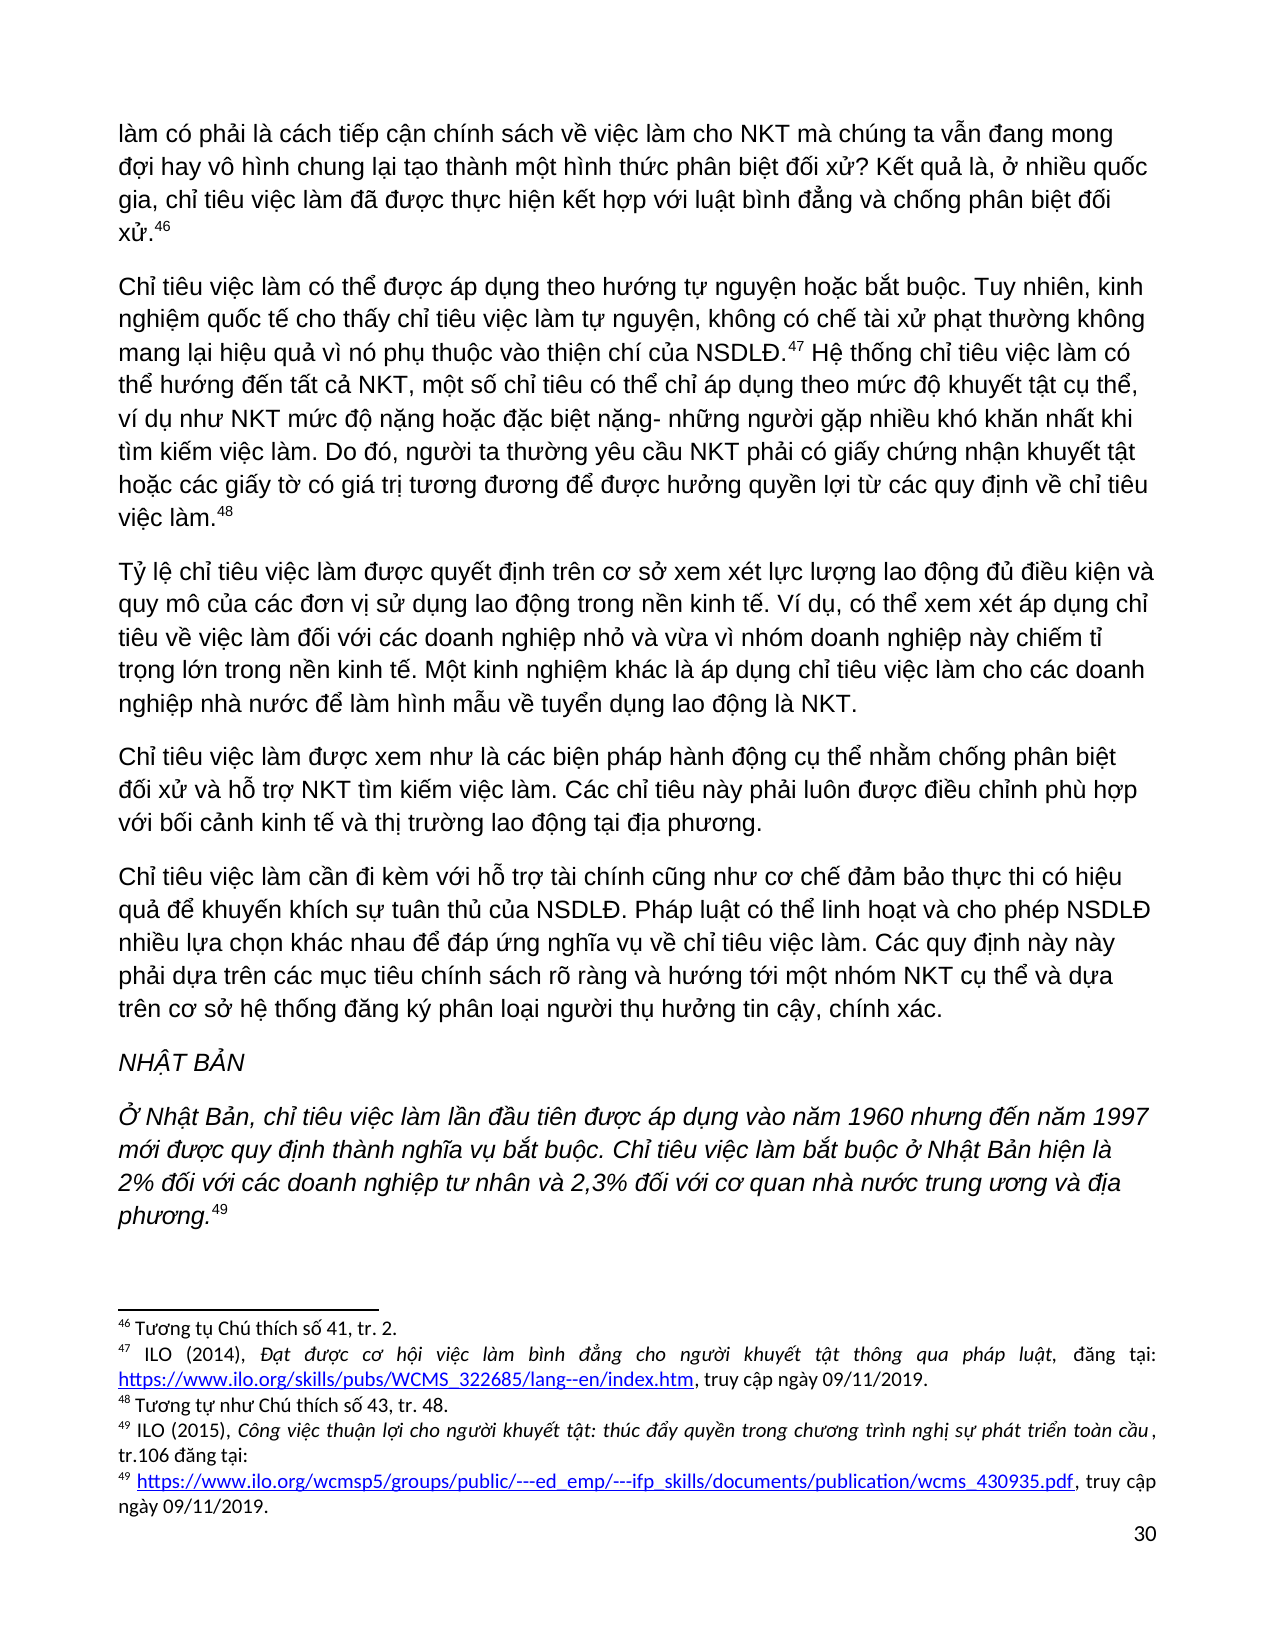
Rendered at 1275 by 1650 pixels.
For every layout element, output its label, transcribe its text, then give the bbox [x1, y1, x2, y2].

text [118, 118, 1156, 246]
text Chỉ tiêu việc làm được xem như là các biện pháp hành động cụ thể nhằm chống phân biệt đối xử và hỗ trợ NKT tìm kiếm việc làm. Các chỉ tiêu này phải luôn được điều chỉnh phù hợp với bối cảnh kinh tế và thị trường lao động tại địa phương. [118, 742, 1156, 837]
text Chỉ tiêu việc làm cần đi kèm với hỗ trợ tài chính cũng như cơ chế đảm bảo thực thi có hiệu quả để khuyến khích sự tuân thủ của NSDLĐ. Pháp luật có thể linh hoạt và cho phép NSDLĐ nhiều lựa chọn khác nhau để đáp ứng nghĩa vụ về chỉ tiêu việc làm. Các quy định này này phải dựa trên các mục tiêu chính sách rõ ràng và hướng tới một nhóm NKT cụ thể và dựa trên cơ sở hệ thống đăng ký phân loại người thụ hưởng tin cậy, chính xác. [118, 862, 1156, 1023]
text Chỉ tiêu việc làm có thể được áp dụng theo hướng tự nguyện hoặc bắt buộc. Tuy nhiên, kinh nghiệm quốc tế cho thấy chỉ tiêu việc làm tự nguyện, không có chế tài xử phạt thường không mang lại hiệu quả vì nó phụ thuộc vào thiện chí của NSDLĐ. Hệ thống chỉ tiêu việc làm có thể hướng đến tất cả NKT, một số chỉ tiêu có thể chỉ áp dụng theo mức độ khuyết tật cụ thể, ví dụ như NKT mức độ nặng hoặc đặc biệt nặng- những người gặp nhiều khó khăn nhất khi tìm kiếm việc làm. Do đó, người ta thường yêu cầu NKT phải có giấy chứng nhận khuyết tật hoặc các giấy tờ có giá trị tương đương để được hưởng quyền lợi từ các quy định về chỉ tiêu việc làm. [118, 271, 1156, 531]
text Tỷ lệ chỉ tiêu việc làm được quyết định trên cơ sở xem xét lực lượng lao động đủ điều kiện và quy mô của các đơn vị sử dụng lao động trong nền kinh tế. Ví dụ, có thể xem xét áp dụng chỉ tiêu về việc làm đối với các doanh nghiệp nhỏ và vừa vì nhóm doanh nghiệp này chiếm tỉ trọng lớn trong nền kinh tế. Một kinh nghiệm khác là áp dụng chỉ tiêu việc làm cho các doanh nghiệp nhà nước để làm hình mẫu về tuyển dụng lao động là NKT. [118, 556, 1156, 717]
text NHẬT BẢN [118, 1048, 1156, 1077]
text Ở Nhật Bản, chỉ tiêu việc làm lần đầu tiên được áp dụng vào năm 1960 nhưng đến năm 1997 mới được quy định thành nghĩa vụ bắt buộc. Chỉ tiêu việc làm bắt buộc ở Nhật Bản hiện là 2% đối với các doanh nghiệp tư nhân và 2,3% đối với cơ quan nhà nước trung ương và địa phương. [118, 1102, 1156, 1230]
